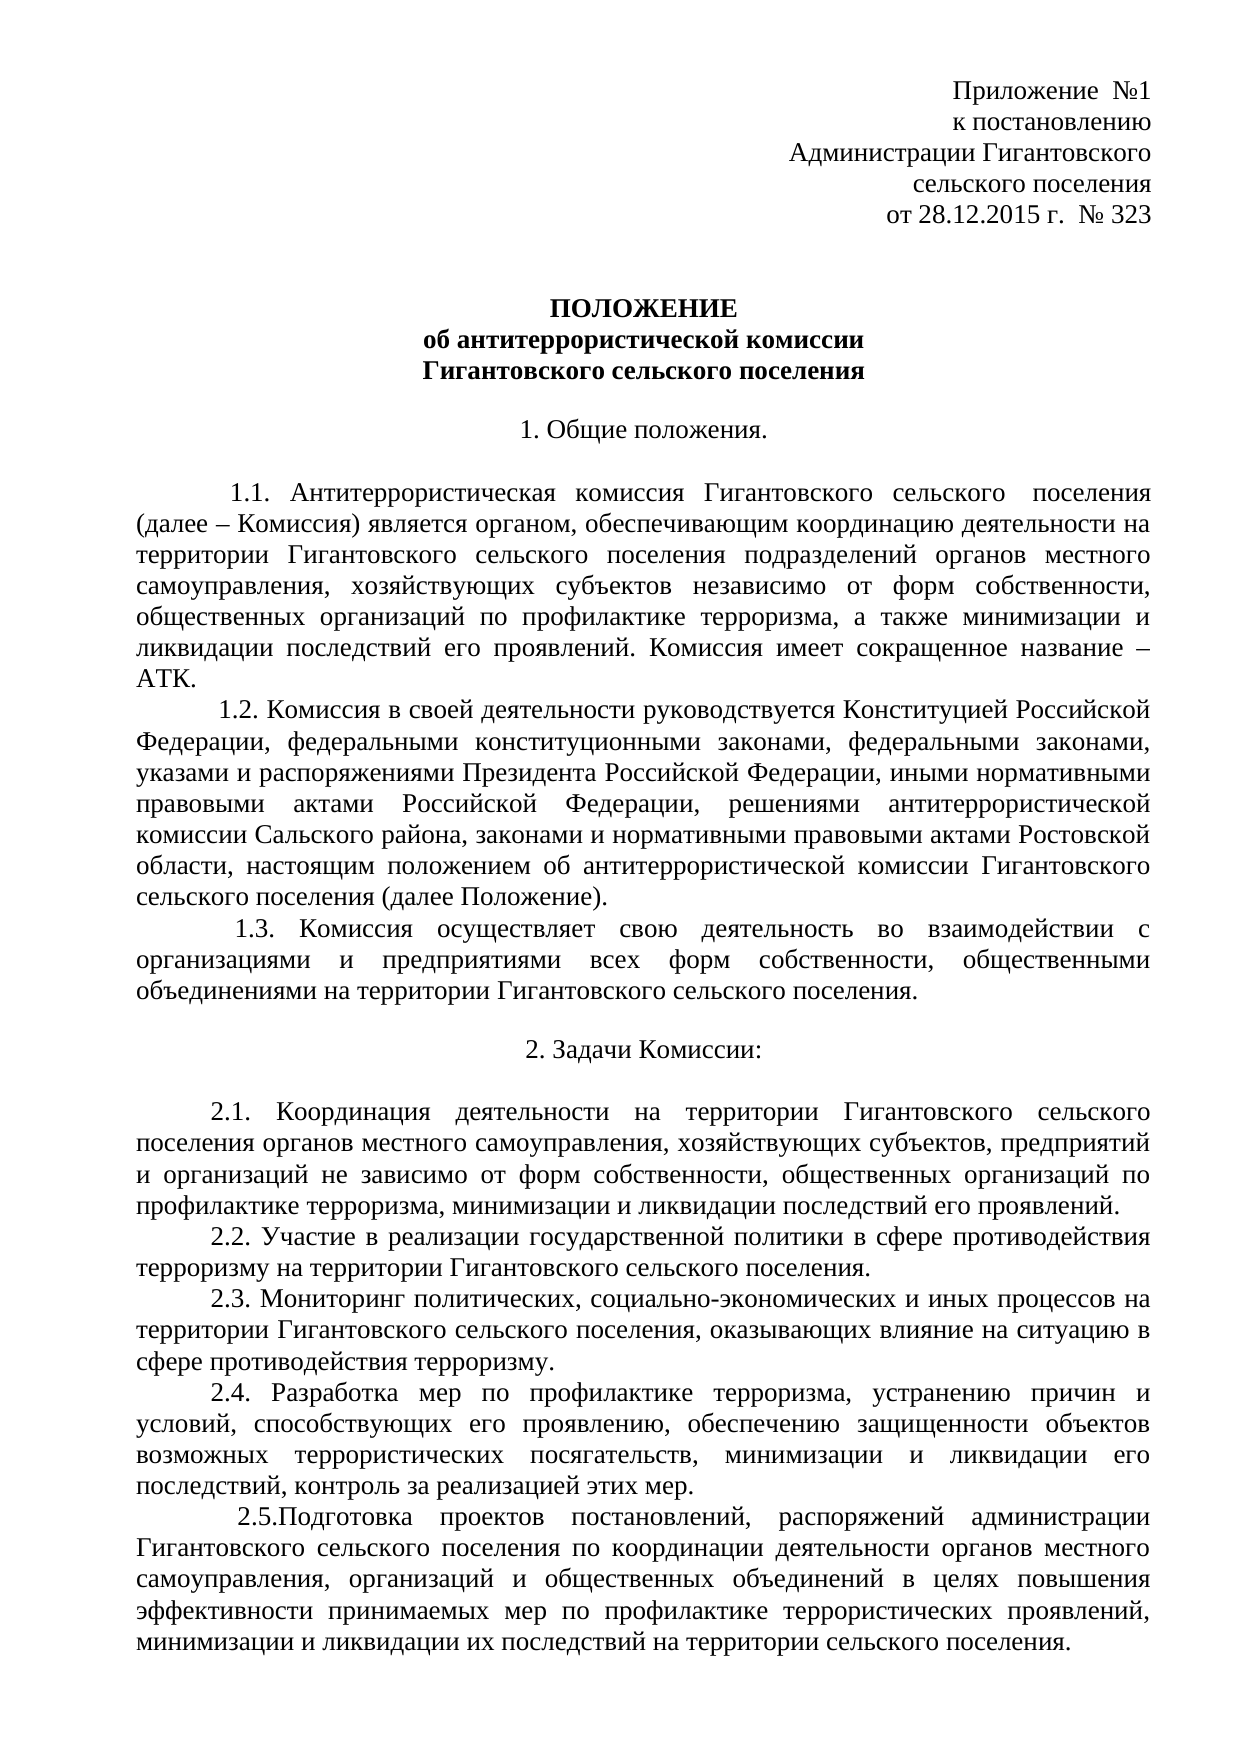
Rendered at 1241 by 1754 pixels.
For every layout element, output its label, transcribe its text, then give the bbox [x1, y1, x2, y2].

text Гигантовского сельского поселения [136, 354, 1152, 385]
text Приложение №1 [136, 74, 1152, 105]
text 1. Общие положения. [136, 413, 1152, 444]
text к постановлению [136, 105, 1152, 136]
text от 28.12.2015 г. № 323 [136, 198, 1152, 229]
text 1.2. Комиссия в своей деятельности руководствуется Конституцией Российской Федерации, федеральными конституционными законами, федеральными законами, указами и распоряжениями Президента Российской Федерации, иными нормативными правовыми актами Российской Федерации, решениями антитеррористической комиссии Сальского района, законами и нормативными правовыми актами Ростовской области, настоящим положением об антитеррористической комиссии Гигантовского сельского поселения (далее Положение). [136, 694, 1152, 912]
text 1.1. Антитеррористическая комиссия Гигантовского сельского поселения (далее – Комиссия) является органом, обеспечивающим координацию деятельности на территории Гигантовского сельского поселения подразделений органов местного самоуправления, хозяйствующих субъектов независимо от форм собственности, общественных организаций по профилактике терроризма, а также минимизации и ликвидации последствий его проявлений. Комиссия имеет сокращенное название – АТК. [136, 476, 1152, 694]
text сельского поселения [136, 167, 1152, 198]
text Администрации Гигантовского [136, 136, 1152, 167]
text 2.4. Разработка мер по профилактике терроризма, устранению причин и условий, способствующих его проявлению, обеспечению защищенности объектов возможных террористических посягательств, минимизации и ликвидации его последствий, контроль за реализацией этих мер. [136, 1376, 1152, 1500]
text 2.5.Подготовка проектов постановлений, распоряжений администрации Гигантовского сельского поселения по координации деятельности органов местного самоуправления, организаций и общественных объединений в целях повышения эффективности принимаемых мер по профилактике террористических проявлений, минимизации и ликвидации их последствий на территории сельского поселения. [136, 1500, 1152, 1656]
text 2. Задачи Комиссии: [136, 1033, 1152, 1064]
text ПОЛОЖЕНИЕ [136, 292, 1152, 323]
text об антитеррористической комиссии [136, 323, 1152, 354]
text 2.3. Мониторинг политических, социально-экономических и иных процессов на территории Гигантовского сельского поселения, оказывающих влияние на ситуацию в сфере противодействия терроризму. [136, 1282, 1152, 1376]
text 2.2. Участие в реализации государственной политики в сфере противодействия терроризму на территории Гигантовского сельского поселения. [136, 1220, 1152, 1282]
text 1.3. Комиссия осуществляет свою деятельность во взаимодействии с организациями и предприятиями всех форм собственности, общественными объединениями на территории Гигантовского сельского поселения. [136, 912, 1152, 1005]
text 2.1. Координация деятельности на территории Гигантовского сельского поселения органов местного самоуправления, хозяйствующих субъектов, предприятий и организаций не зависимо от форм собственности, общественных организаций по профилактике терроризма, минимизации и ликвидации последствий его проявлений. [136, 1095, 1152, 1220]
